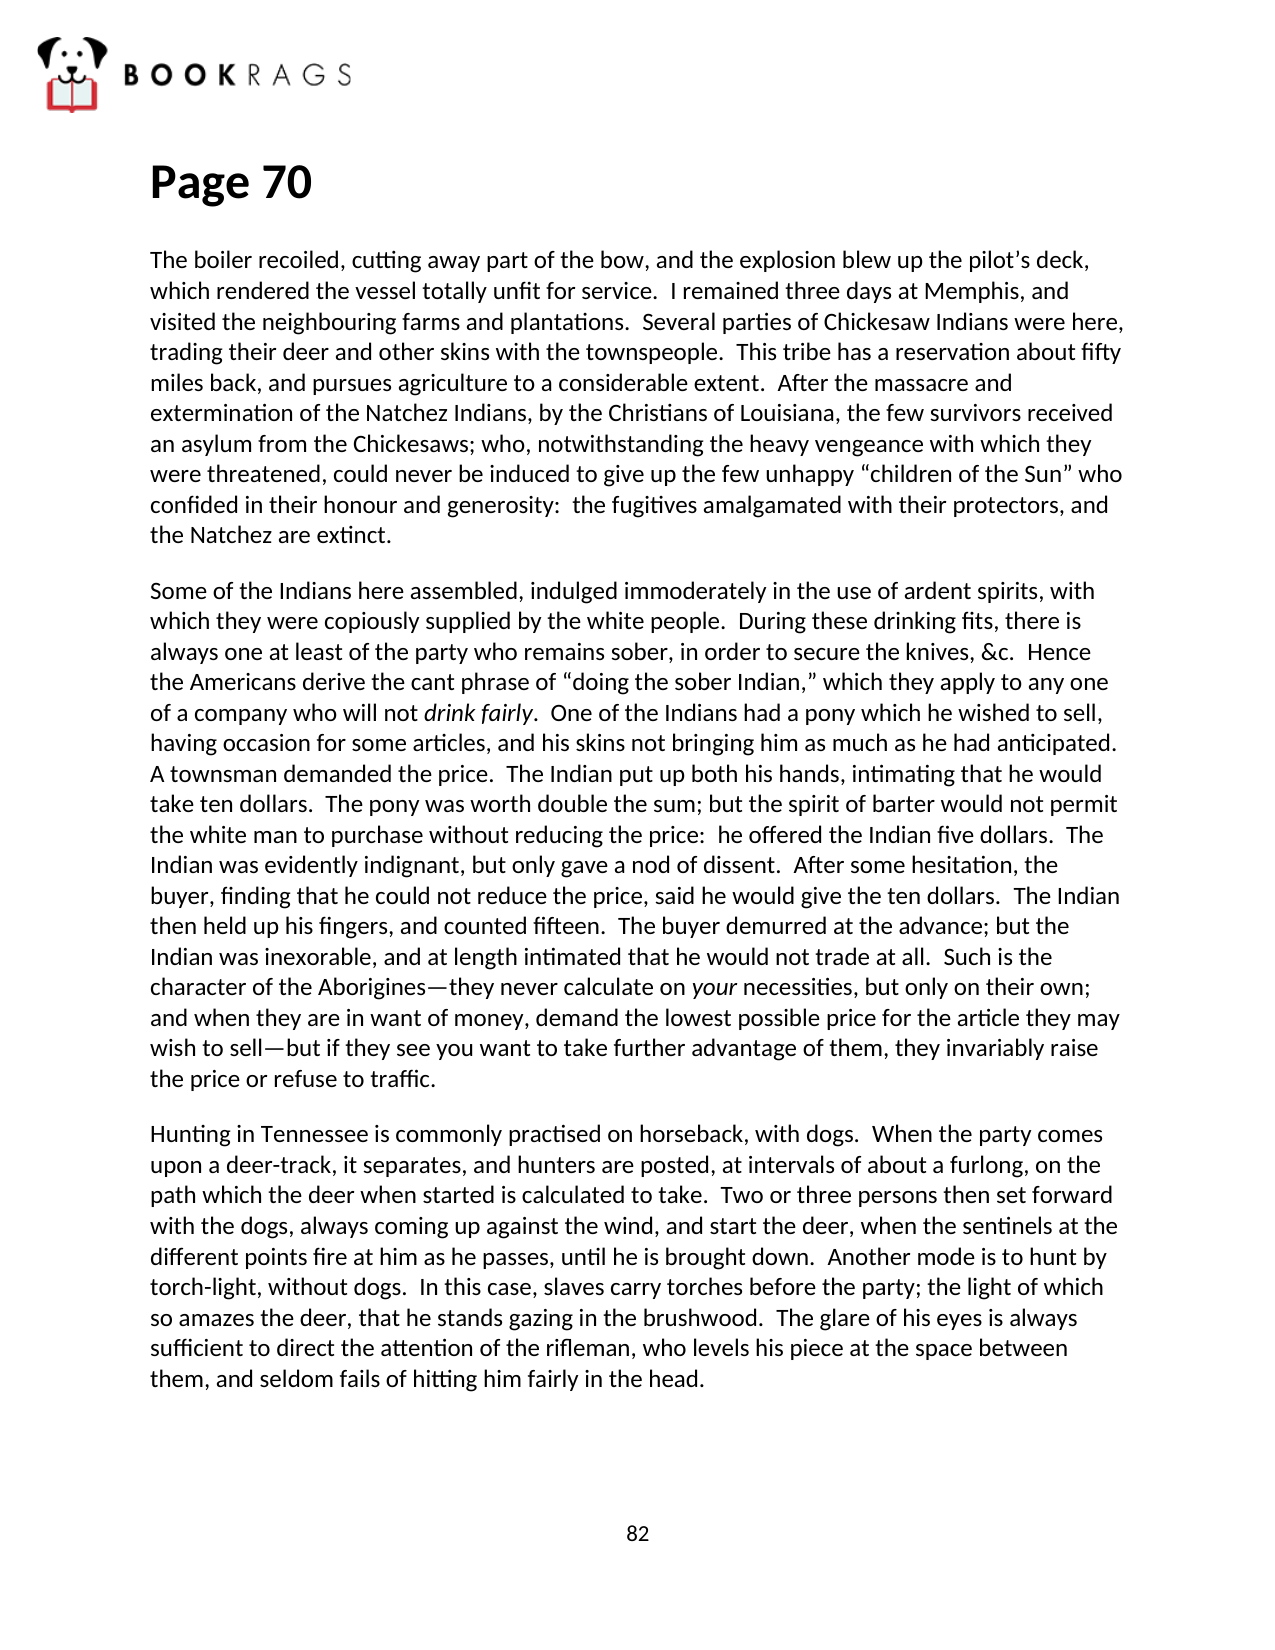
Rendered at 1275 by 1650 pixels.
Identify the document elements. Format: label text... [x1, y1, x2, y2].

text The boiler recoiled, cutting away part of the bow, and the explosion blew up the pilot’s deck, which rendered the vessel totally unfit for service. I remained three days at Memphis, and visited the neighbouring farms and plantations. Several parties of Chickesaw Indians were here, trading their deer and other skins with the townspeople. This tribe has a reservation about fifty miles back, and pursues agriculture to a considerable extent. After the massacre and extermination of the Natchez Indians, by the Christians of Louisiana, the few survivors received an asylum from the Chickesaws; who, notwithstanding the heavy vengeance with which they were threatened, could never be induced to give up the few unhappy “children of the Sun” who confided in their honour and generosity: the fugitives amalgamated with their protectors, and the Natchez are extinct. [150, 244, 1125, 550]
picture [37, 37, 351, 113]
text Page 70 [150, 150, 1125, 211]
text Hunting in Tennessee is commonly practised on horseback, with dogs. When the party comes upon a deer-track, it separates, and hunters are posted, at intervals of about a furlong, on the path which the deer when started is calculated to take. Two or three persons then set forward with the dogs, always coming up against the wind, and start the deer, when the sentinels at the different points fire at him as he passes, until he is brought down. Another mode is to hunt by torch-light, without dogs. In this case, slaves carry torches before the party; the light of which so amazes the deer, that he stands gazing in the brushwood. The glare of his eyes is always sufficient to direct the attention of the rifleman, who levels his piece at the space between them, and seldom fails of hitting him fairly in the head. [150, 1119, 1125, 1393]
text Some of the Indians here assembled, indulged immoderately in the use of ardent spirits, with which they were copiously supplied by the white people. During these drinking fits, there is always one at least of the party who remains sober, in order to secure the knives, &c. Hence the Americans derive the cant phrase of “doing the sober Indian,” which they apply to any one of a company who will not drink fairly. One of the Indians had a pony which he wished to sell, having occasion for some articles, and his skins not bringing him as much as he had anticipated. A townsman demanded the price. The Indian put up both his hands, intimating that he would take ten dollars. The pony was worth double the sum; but the spirit of barter would not permit the white man to purchase without reducing the price: he offered the Indian five dollars. The Indian was evidently indignant, but only gave a nod of dissent. After some hesitation, the buyer, finding that he could not reduce the price, said he would give the ten dollars. The Indian then held up his fingers, and counted fifteen. The buyer demurred at the advance; but the Indian was inexorable, and at length intimated that he would not trade at all. Such is the character of the Aborigines—­they never calculate on your necessities, but only on their own; and when they are in want of money, demand the lowest possible price for the article they may wish to sell—­but if they see you want to take further advantage of them, they invariably raise the price or refuse to traffic. [150, 575, 1125, 1094]
